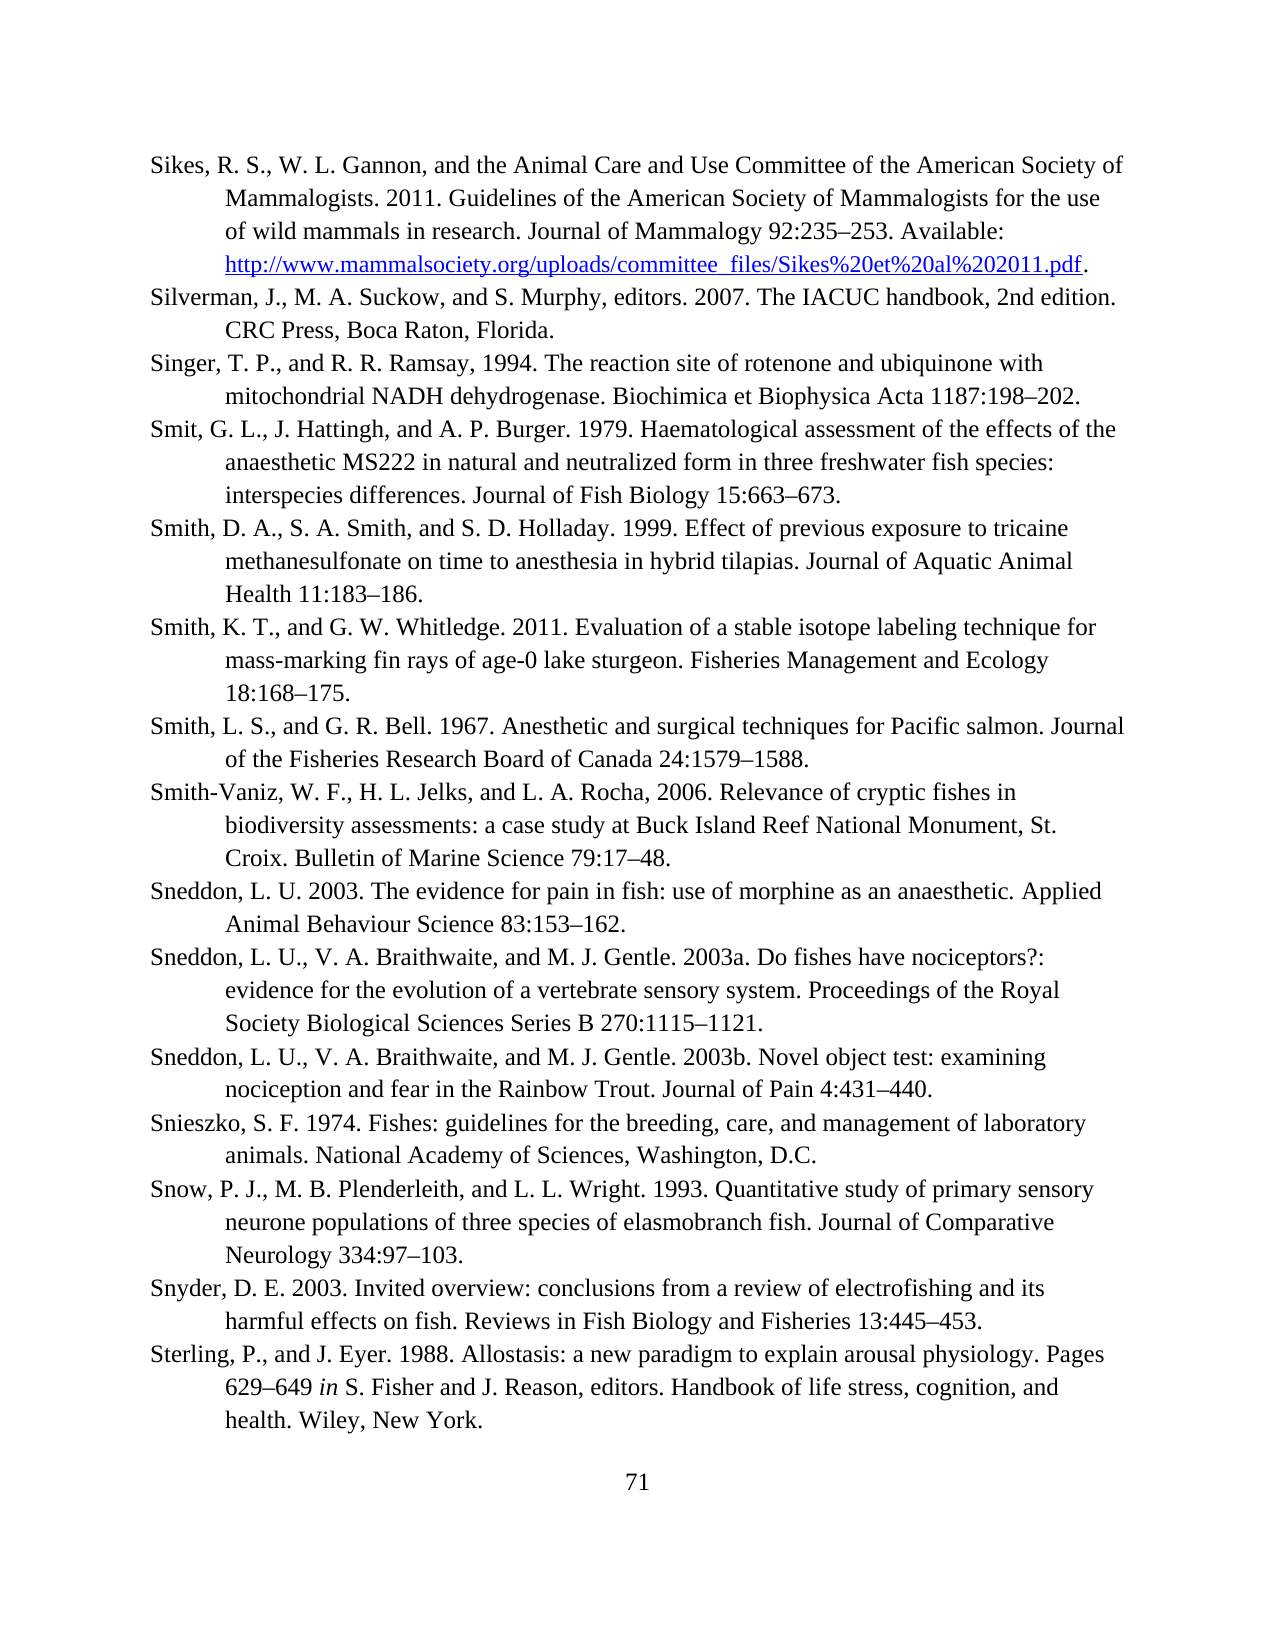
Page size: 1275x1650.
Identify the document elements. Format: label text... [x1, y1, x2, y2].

text Smith, D. A., S. A. Smith, and S. D. Holladay. 1999. Effect of previous exposure to tricaine methanesulfonate on time to anesthesia in hybrid tilapias. Journal of Aquatic Animal Health 11:183–186. [150, 513, 1125, 608]
text Sterling, P., and J. Eyer. 1988. Allostasis: a new paradigm to explain arousal physiology. Pages 629–649 in S. Fisher and J. Reason, editors. Handbook of life stress, cognition, and health. Wiley, New York. [150, 1339, 1125, 1433]
text Snyder, D. E. 2003. Invited overview: conclusions from a review of electrofishing and its harmful effects on fish. Reviews in Fish Biology and Fisheries 13:445–453. [150, 1273, 1125, 1334]
text Sneddon, L. U., V. A. Braithwaite, and M. J. Gentle. 2003b. Novel object test: examining nociception and fear in the Rainbow Trout. Journal of Pain 4:431–440. [150, 1042, 1125, 1103]
text Singer, T. P., and R. R. Ramsay, 1994. The reaction site of rotenone and ubiquinone with mitochondrial NADH dehydrogenase. Biochimica et Biophysica Acta 1187:198–202. [150, 348, 1125, 410]
text Sneddon, L. U. 2003. The evidence for pain in fish: use of morphine as an anaesthetic. Applied Animal Behaviour Science 83:153–162. [150, 876, 1125, 938]
text Snow, P. J., M. B. Plenderleith, and L. L. Wright. 1993. Quantitative study of primary sensory neurone populations of three species of elasmobranch fish. Journal of Comparative Neurology 334:97–103. [150, 1174, 1125, 1268]
text Smit, G. L., J. Hattingh, and A. P. Burger. 1979. Haematological assessment of the effects of the anaesthetic MS222 in natural and neutralized form in three freshwater fish species: interspecies differences. Journal of Fish Biology 15:663–673. [150, 414, 1125, 509]
text Smith-Vaniz, W. F., H. L. Jelks, and L. A. Rocha, 2006. Relevance of cryptic fishes in biodiversity assessments: a case study at Buck Island Reef National Monument, St. Croix. Bulletin of Marine Science 79:17–48. [150, 777, 1125, 872]
text Sneddon, L. U., V. A. Braithwaite, and M. J. Gentle. 2003a. Do fishes have nociceptors?: evidence for the evolution of a vertebrate sensory system. Proceedings of the Royal Society Biological Sciences Series B 270:1115–1121. [150, 942, 1125, 1037]
text Smith, L. S., and G. R. Bell. 1967. Anesthetic and surgical techniques for Pacific salmon. Journal of the Fisheries Research Board of Canada 24:1579–1588. [150, 711, 1125, 773]
text Snieszko, S. F. 1974. Fishes: guidelines for the breeding, care, and management of laboratory animals. National Academy of Sciences, Washington, D.C. [150, 1108, 1125, 1169]
text Sikes, R. S., W. L. Gannon, and the Animal Care and Use Committee of the American Society of Mammalogists. 2011. Guidelines of the American Society of Mammalogists for the use of wild mammals in research. Journal of Mammalogy 92:235–253. Available: http://www.mammalsociety.org/uploads/committee_files/Sikes%20et%20al%202011.pdf. [150, 150, 1125, 278]
text Silverman, J., M. A. Suckow, and S. Murphy, editors. 2007. The IACUC handbook, 2nd edition. CRC Press, Boca Raton, Florida. [150, 282, 1125, 344]
text Smith, K. T., and G. W. Whitledge. 2011. Evaluation of a stable isotope labeling technique for mass-marking fin rays of age-0 lake sturgeon. Fisheries Management and Ecology 18:168–175. [150, 612, 1125, 707]
